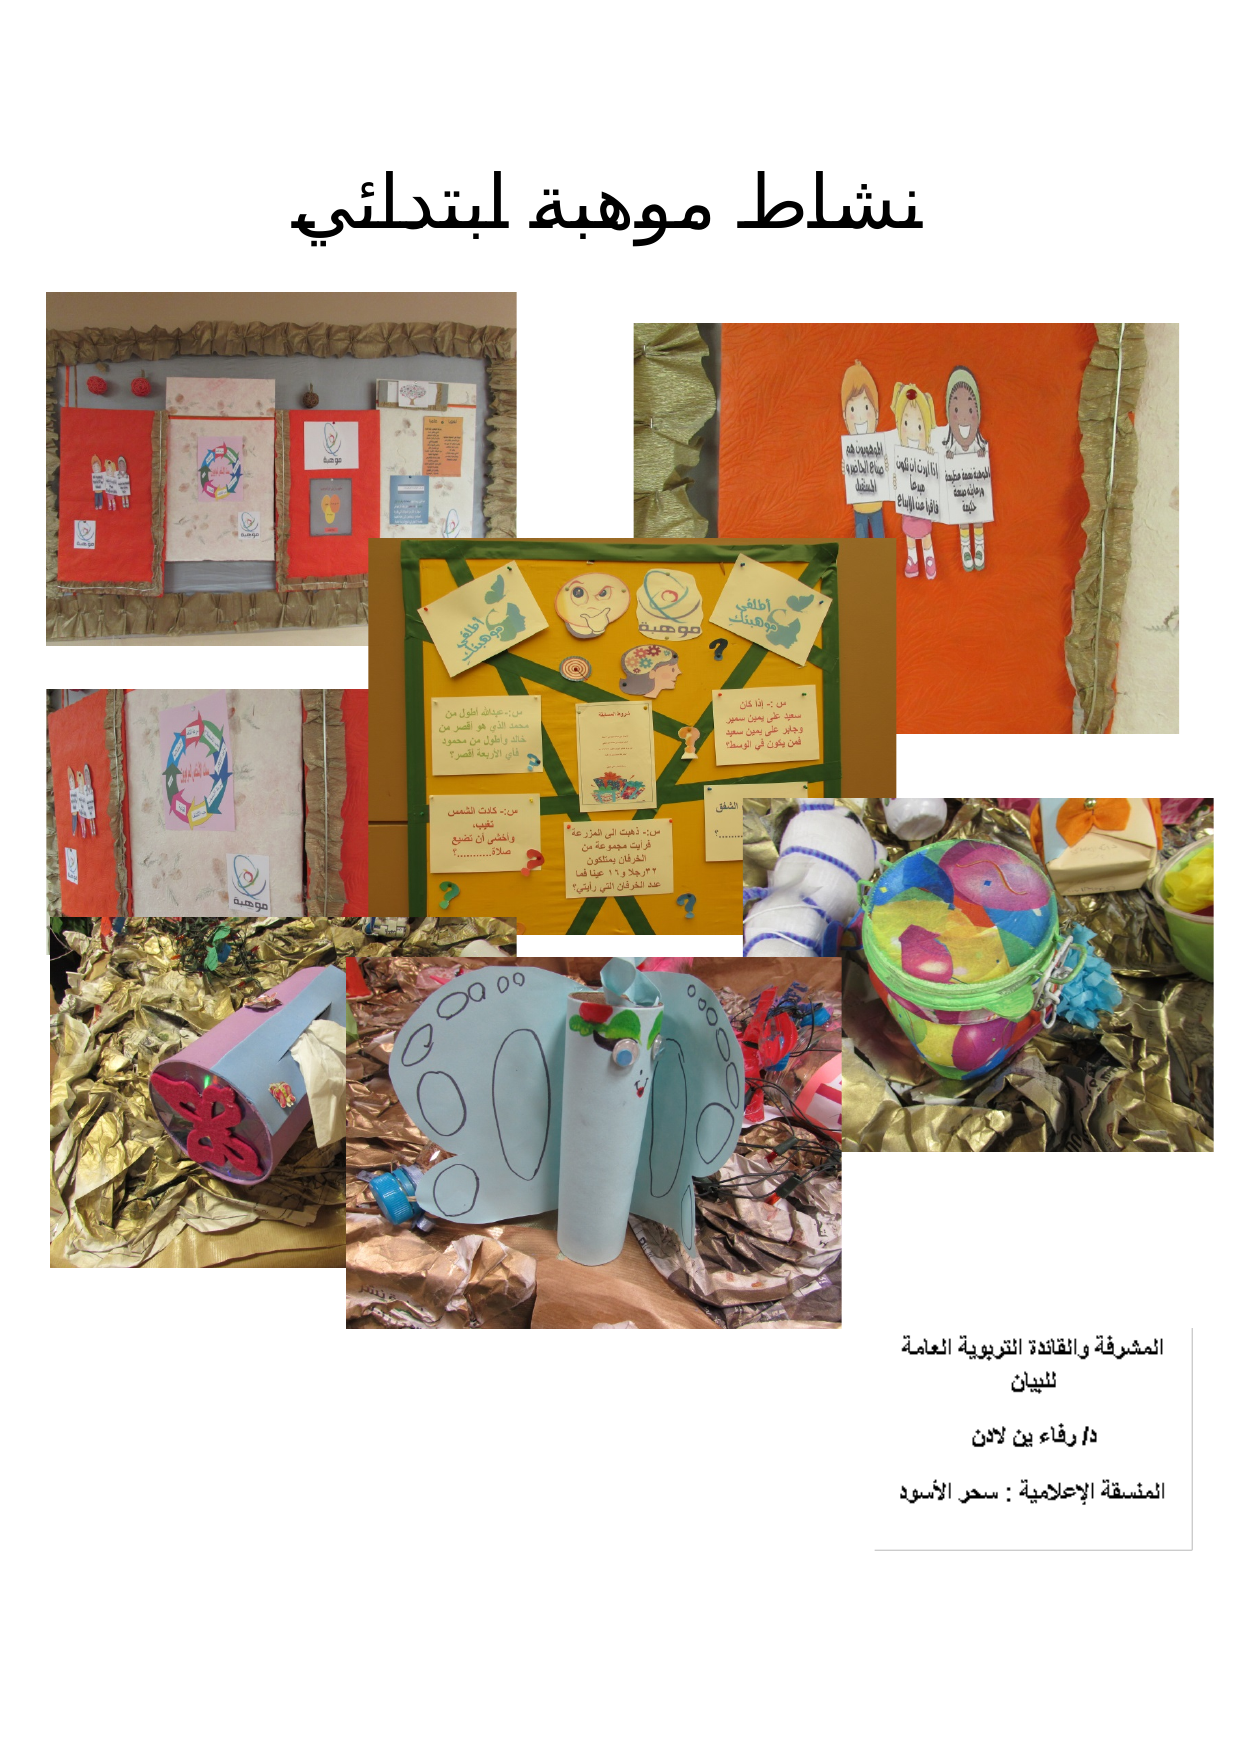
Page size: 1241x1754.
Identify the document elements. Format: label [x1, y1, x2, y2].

picture [874, 1328, 1194, 1552]
picture [46, 292, 1214, 1329]
